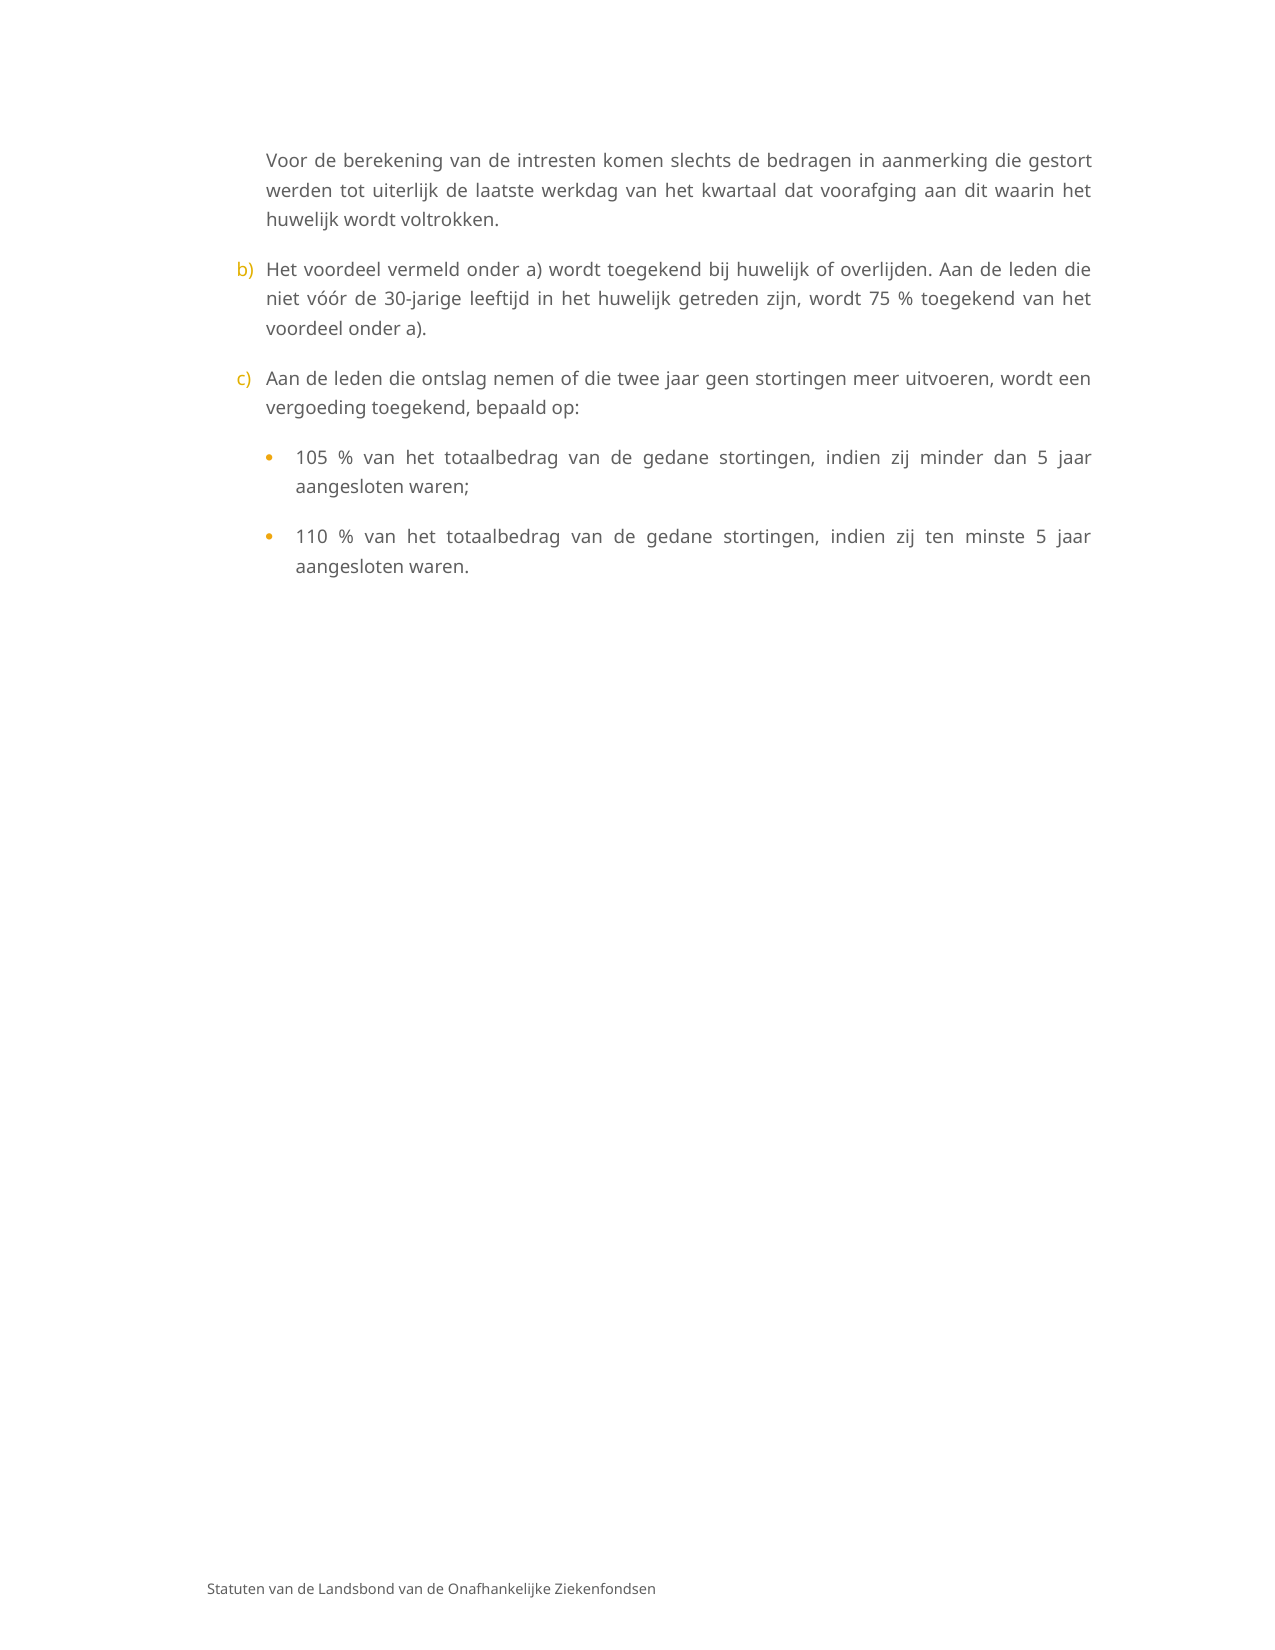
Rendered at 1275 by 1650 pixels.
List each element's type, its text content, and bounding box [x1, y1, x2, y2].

text Voor de berekening van de intresten komen slechts de bedragen in aanmerking die gestort werden tot uiterlijk de laatste werkdag van het kwartaal dat voorafging aan dit waarin het huwelijk wordt voltrokken. [266, 148, 1093, 232]
list Het voordeel vermeld onder a) wordt toegekend bij huwelijk of overlijden. Aan de leden die niet vóór de 30-jarige leeftijd in het huwelijk getreden zijn, wordt 75 % toegekend van het voordeel onder a). [236, 256, 1093, 340]
list 110 % van het totaalbedrag van de gedane stortingen, indien zij ten minste 5 jaar aangesloten waren. [266, 524, 1093, 578]
list Aan de leden die ontslag nemen of die twee jaar geen stortingen meer uitvoeren, wordt een vergoeding toegekend, bepaald op: [236, 365, 1093, 420]
list 105 % van het totaalbedrag van de gedane stortingen, indien zij minder dan 5 jaar aangesloten waren; [266, 444, 1093, 499]
